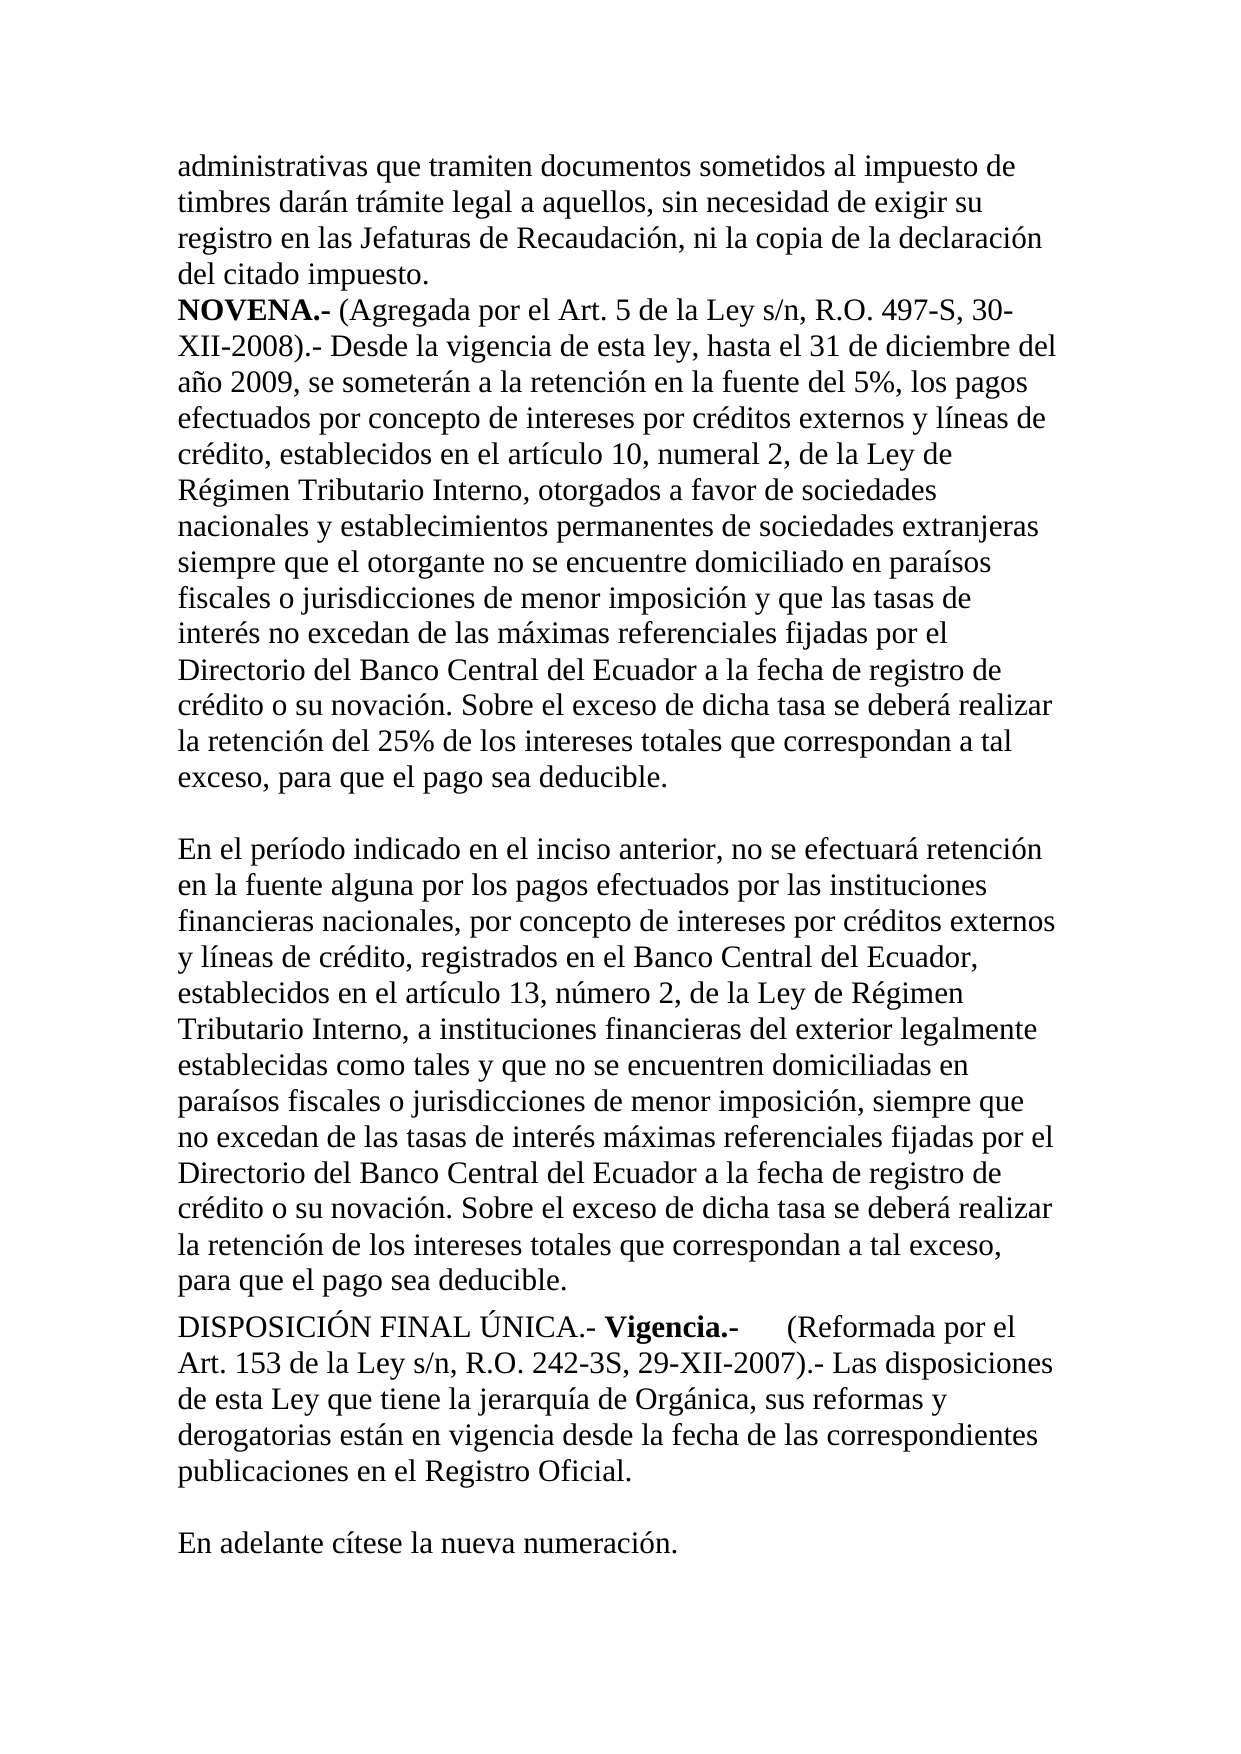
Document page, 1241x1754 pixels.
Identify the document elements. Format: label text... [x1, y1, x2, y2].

text NOVENA.- (Agregada por el Art. 5 de la Ley s/n, R.O. 497-S, 30-XII-2008).- Desde la vigencia de esta ley, hasta el 31 de diciembre del año 2009, se someterán a la retención en la fuente del 5%, los pagos efectuados por concepto de intereses por créditos externos y líneas de crédito, establecidos en el artículo 10, numeral 2, de la Ley de Régimen Tributario Interno, otorgados a favor de sociedades nacionales y establecimientos permanentes de sociedades extranjeras siempre que el otorgante no se encuentre domiciliado en paraísos fiscales o jurisdicciones de menor imposición y que las tasas de interés no excedan de las máximas referenciales fijadas por el Directorio del Banco Central del Ecuador a la fecha de registro de crédito o su novación. Sobre el exceso de dicha tasa se deberá realizar la retención del 25% de los intereses totales que correspondan a tal exceso, para que el pago sea deducible. En el período indicado en el inciso anterior, no se efectuará retención en la fuente alguna por los pagos efectuados por las instituciones financieras nacionales, por concepto de intereses por créditos externos y líneas de crédito, registrados en el Banco Central del Ecuador, establecidos en el artículo 13, número 2, de la Ley de Régimen Tributario Interno, a instituciones financieras del exterior legalmente establecidas como tales y que no se encuentren domiciliadas en paraísos fiscales o jurisdicciones de menor imposición, siempre que no excedan de las tasas de interés máximas referenciales fijadas por el Directorio del Banco Central del Ecuador a la fecha de registro de crédito o su novación. Sobre el exceso de dicha tasa se deberá realizar la retención de los intereses totales que correspondan a tal exceso, para que el pago sea deducible. [177, 291, 1063, 1298]
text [177, 1488, 1063, 1596]
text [177, 148, 1063, 291]
text DISPOSICIÓN FINAL ÚNICA.- Vigencia.- (Reformada por el Art. 153 de la Ley s/n, R.O. 242-3S, 29-XII-2007).- Las disposiciones de esta Ley que tiene la jerarquía de Orgánica, sus reformas y derogatorias están en vigencia desde la fecha de las correspondientes publicaciones en el Registro Oficial. [177, 1298, 1063, 1488]
